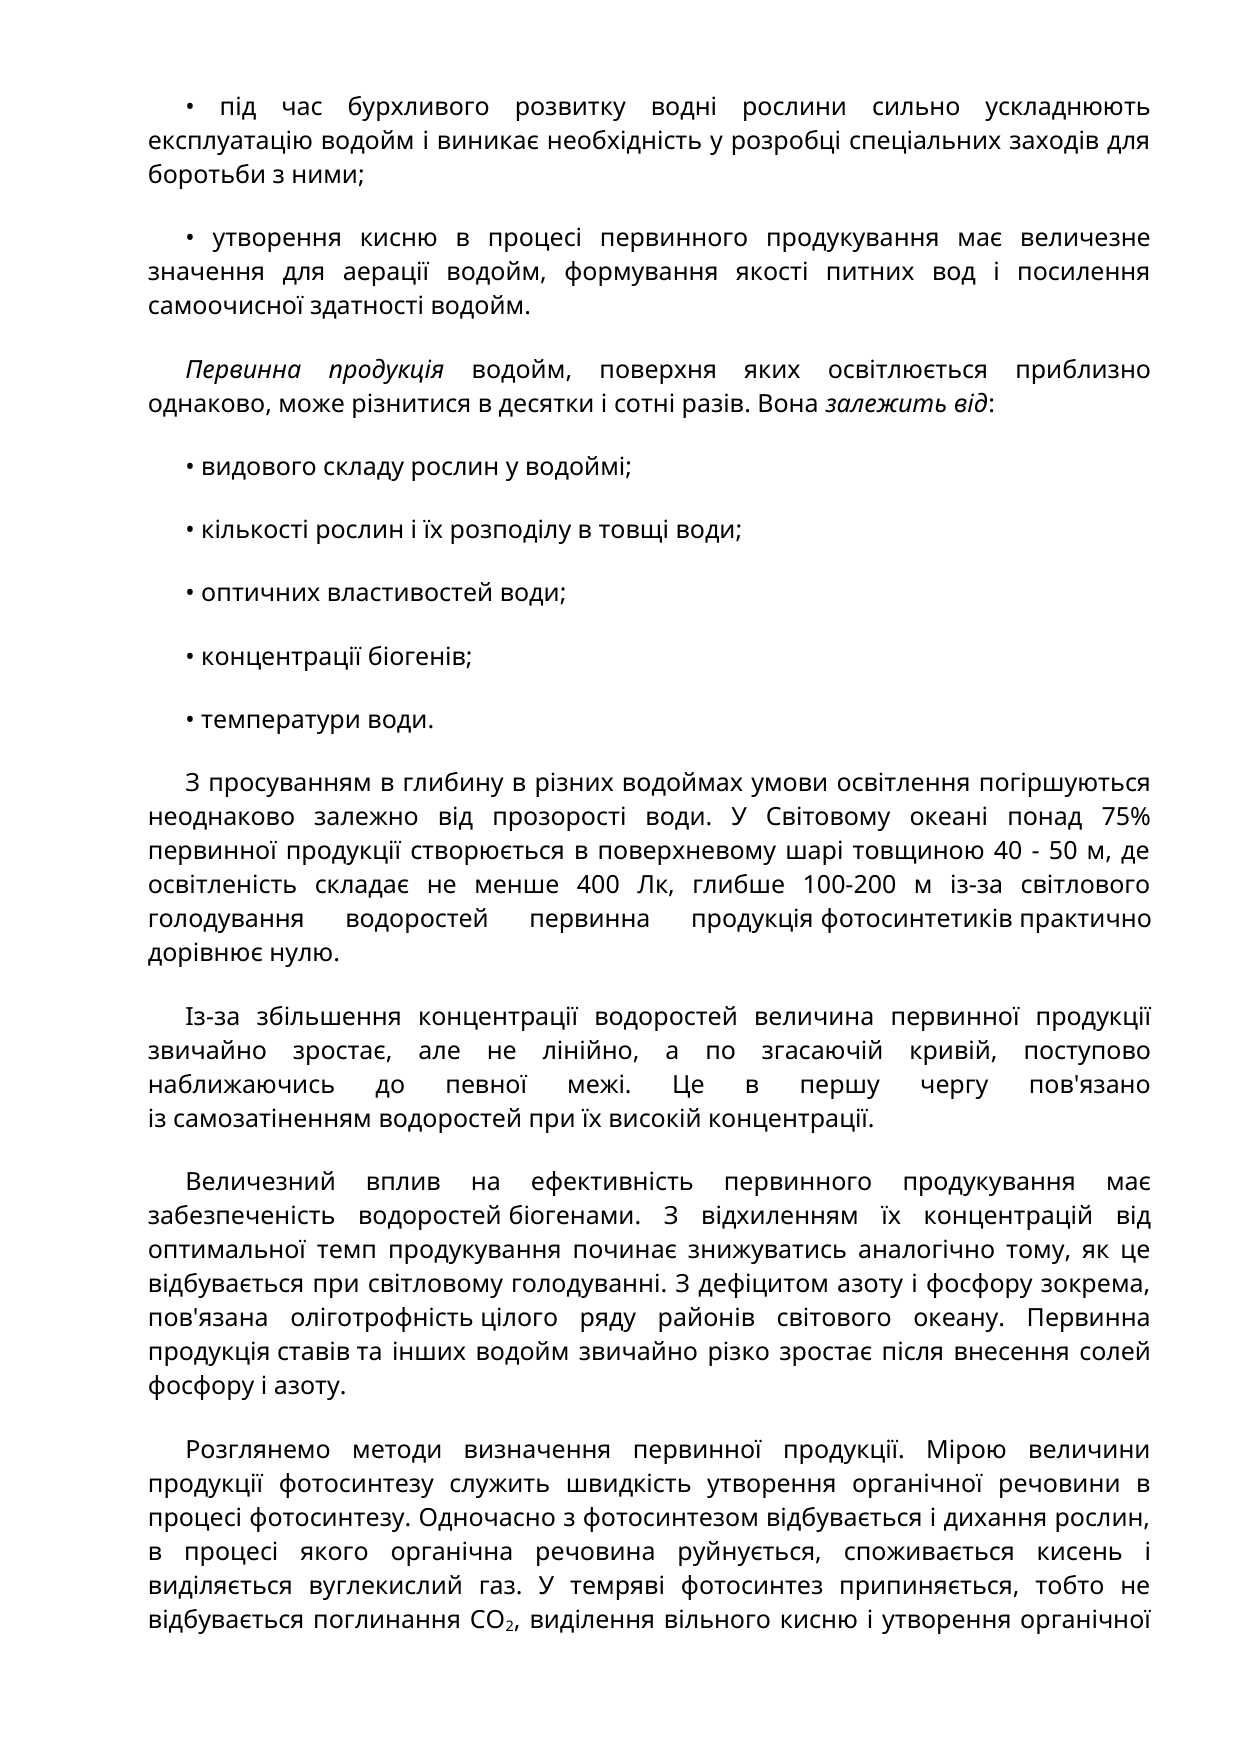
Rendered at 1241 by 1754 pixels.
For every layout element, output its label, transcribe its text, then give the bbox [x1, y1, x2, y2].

text • концентрації біогенів; [148, 638, 1152, 672]
text Первинна продукція водойм, поверхня яких освітлюється приблизно однаково, може різнитися в десятки і сотні разів. Вона залежить від: [148, 351, 1152, 419]
text • температури води. [148, 701, 1152, 736]
text • видового складу рослин у водоймі; [148, 448, 1152, 483]
text • кількості рослин і їх розподілу в товщі води; [148, 512, 1152, 546]
text • під час бурхливого розвитку водні рослини сильно ускладнюють експлуатацію водойм і виникає необхідність у розробці спеціальних заходів для боротьби з ними; [148, 88, 1152, 191]
text • утворення кисню в процесі первинного продукування має величезне значення для аерації водойм, формування якості питних вод і посилення самоочисної здатності водойм. [148, 220, 1152, 322]
text Із-за збільшення концентрації водоростей величина первинної продукції звичайно зростає, але не лінійно, а по згасаючій кривій, поступово наближаючись до певної межі. Це в першу чергу пов'язано із самозатіненням водоростей при їх високій концентрації. [148, 998, 1152, 1134]
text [148, 1431, 1152, 1636]
text З просуванням в глибину в різних водоймах умови освітлення погіршуються неоднаково залежно від прозорості води. У Світовому океані понад 75% первинної продукції створюється в поверхневому шарі товщиною 40 - 50 м, де освітленість складає не менше 400 Лк, глибше 100-200 м із-за світлового голодування водоростей первинна продукція фотосинтетиків практично дорівнює нулю. [148, 765, 1152, 969]
text Величезний вплив на ефективність первинного продукування має забезпеченість водоростей біогенами. З відхиленням їх концентрацій від оптимальної темп продукування починає знижуватись аналогічно тому, як це відбувається при світловому голодуванні. З дефіцитом азоту і фосфору зокрема, пов'язана оліготрофність цілого ряду районів світового океану. Первинна продукція ставів та інших водойм звичайно різко зростає після внесення солей фосфору і азоту. [148, 1164, 1152, 1402]
text • оптичних властивостей води; [148, 575, 1152, 609]
